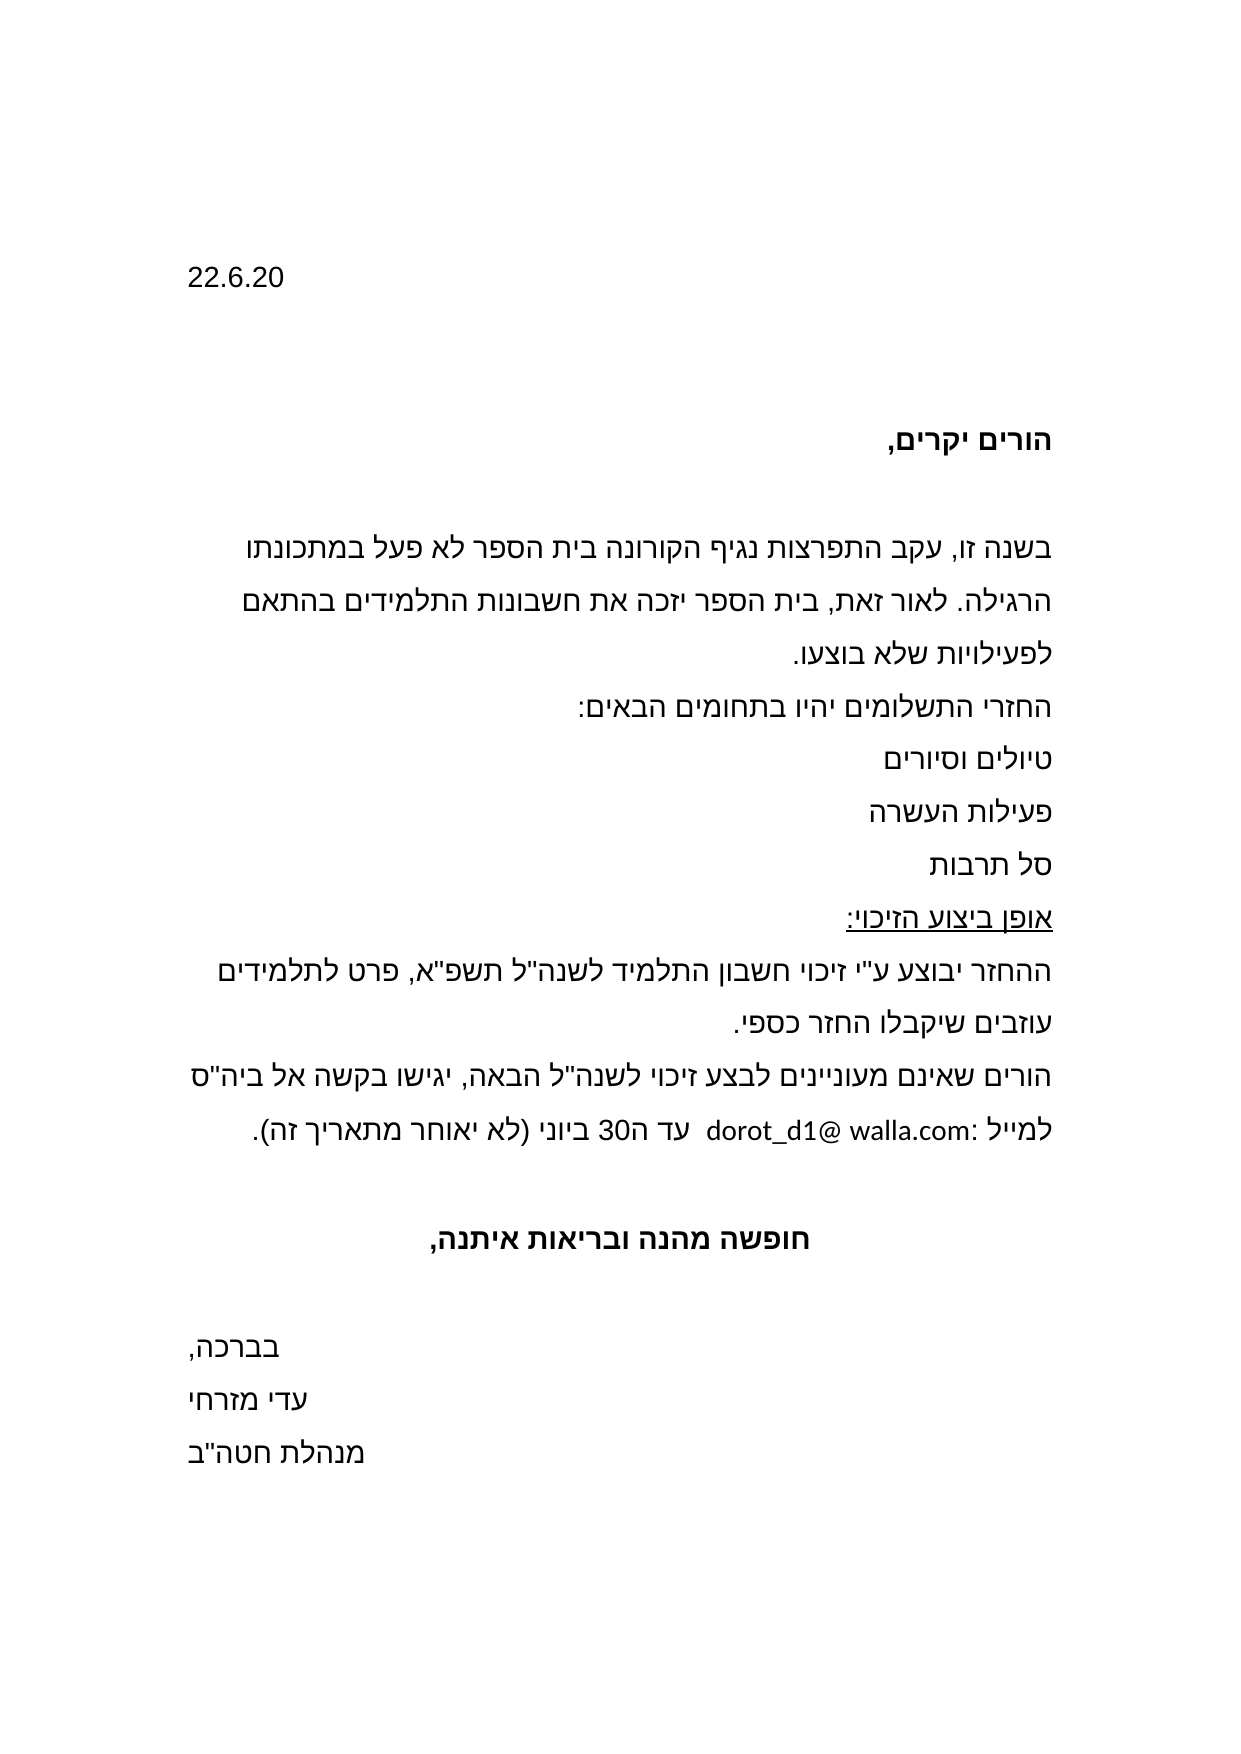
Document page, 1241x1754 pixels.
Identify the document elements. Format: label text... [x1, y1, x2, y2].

text הורים יקרים, [187, 423, 1053, 457]
text 22.6.20 [187, 260, 1053, 294]
text לפעילויות שלא בוצעו. [187, 637, 1053, 670]
text סל תרבות [187, 848, 1053, 882]
text חופשה מהנה ובריאות איתנה, [187, 1222, 1053, 1256]
text החזרי התשלומים יהיו בתחומים הבאים: [187, 689, 1053, 723]
text עדי מזרחי [187, 1383, 1053, 1417]
text עוזבים שיקבלו החזר כספי. [187, 1006, 1053, 1040]
text למייל :dorot_d1@ walla.com עד ה30 ביוני (לא יאוחר מתאריך זה). [187, 1112, 1053, 1148]
text מנהלת חטה"ב [187, 1436, 1053, 1469]
text בשנה זו, עקב התפרצות נגיף הקורונה בית הספר לא פעל במתכונתו [187, 531, 1053, 565]
text ההחזר יבוצע ע"י זיכוי חשבון התלמיד לשנה"ל תשפ"א, פרט לתלמידים [187, 954, 1053, 987]
text טיולים וסיורים [187, 742, 1053, 776]
text בברכה, [187, 1330, 1053, 1364]
text פעילות העשרה [187, 795, 1053, 829]
text אופן ביצוע הזיכוי: [187, 901, 1053, 934]
text הרגילה. לאור זאת, בית הספר יזכה את חשבונות התלמידים בהתאם [187, 584, 1053, 617]
text הורים שאינם מעוניינים לבצע זיכוי לשנה"ל הבאה, יגישו בקשה אל ביה"ס [187, 1059, 1053, 1093]
